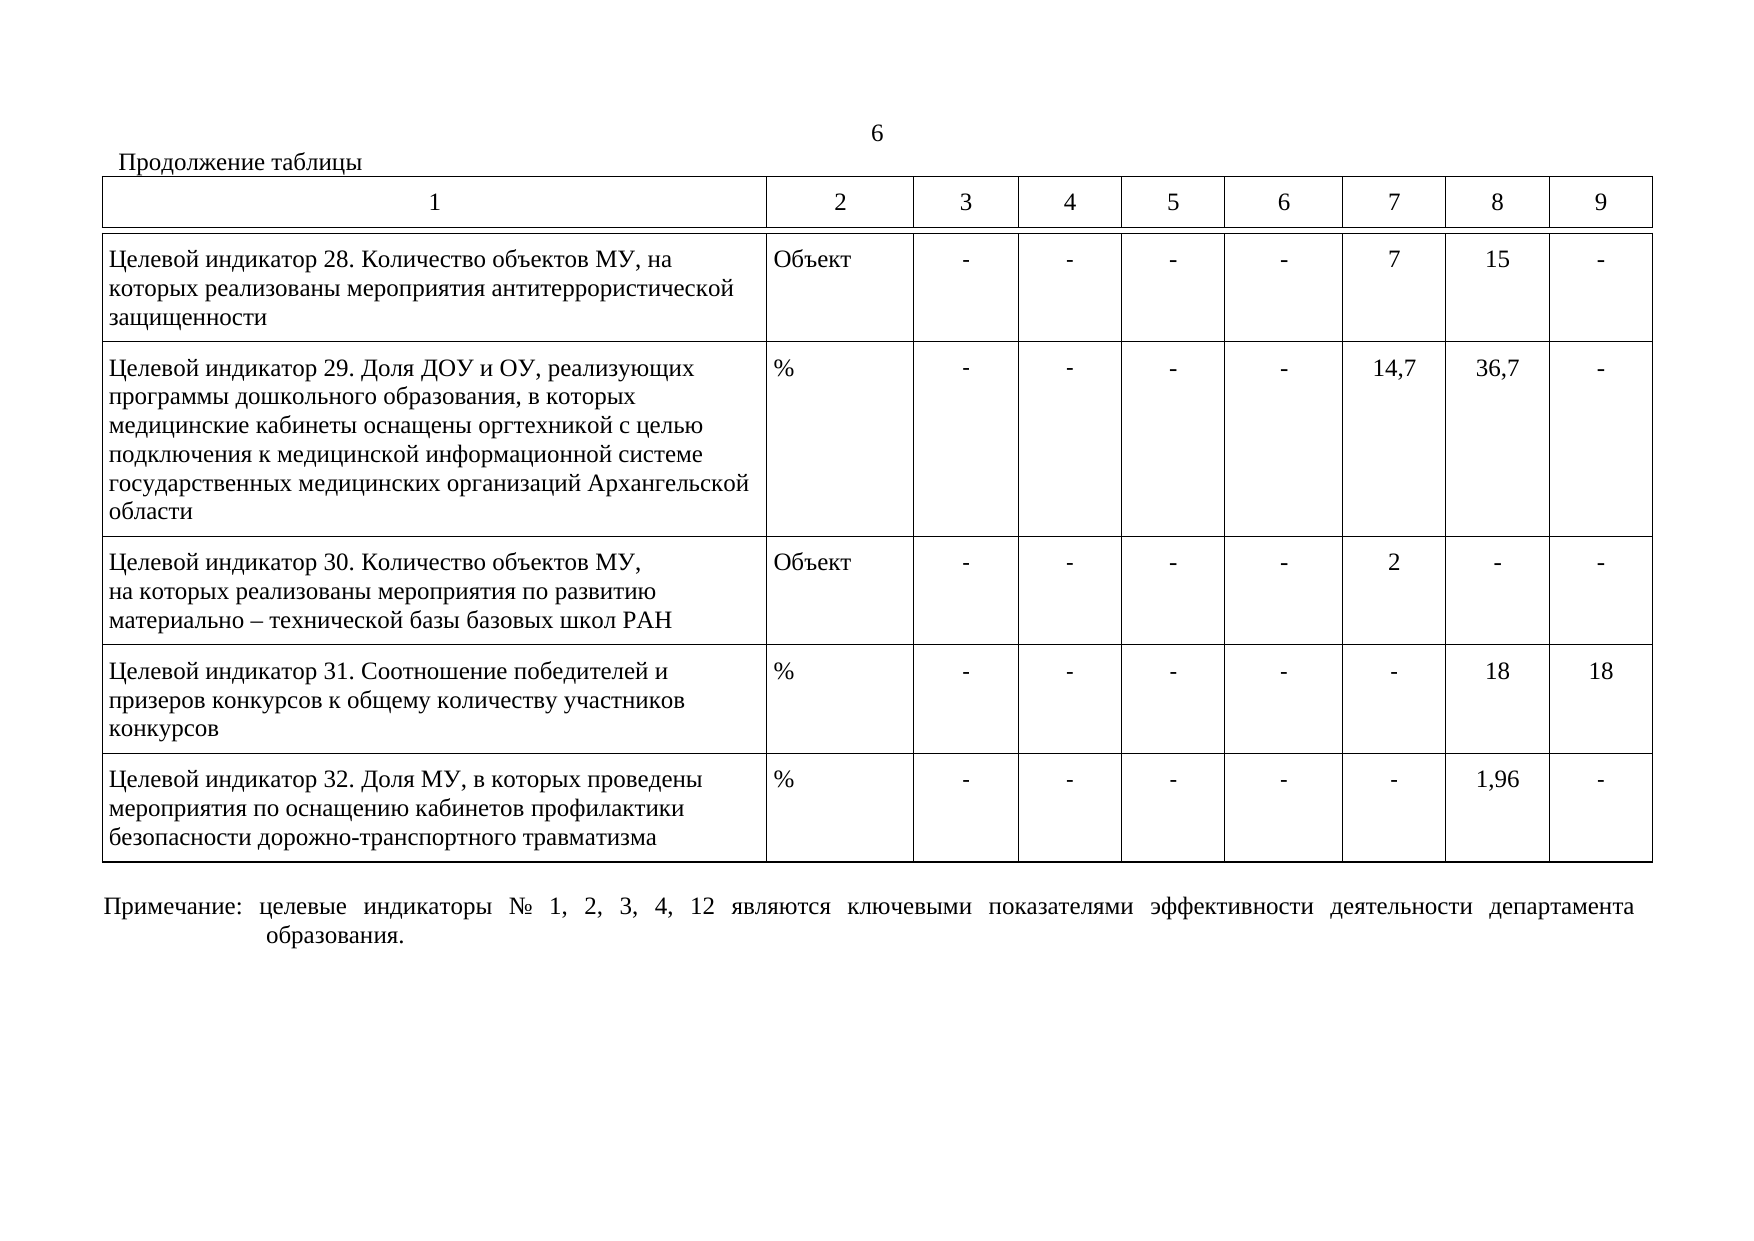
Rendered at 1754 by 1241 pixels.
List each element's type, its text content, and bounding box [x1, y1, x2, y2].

table_cell - [914, 754, 1018, 861]
table_cell - [1225, 342, 1342, 536]
table_cell 36,7 [1446, 342, 1549, 536]
table_cell - [914, 645, 1018, 753]
table_cell % [767, 342, 913, 536]
table_cell - [914, 537, 1018, 644]
table_cell Целевой индикатор 31. Соотношение победителей и призеров конкурсов к общему количеству участников конкурсов [103, 645, 766, 753]
table_cell - [1122, 234, 1224, 341]
table_cell - [1550, 537, 1652, 644]
table_cell - [1122, 754, 1224, 861]
table_cell - [1019, 342, 1121, 536]
table_cell - [1019, 645, 1121, 753]
table_cell - [914, 234, 1018, 341]
table_cell - [1225, 754, 1342, 861]
table_cell - [914, 342, 1018, 536]
table_cell - [1446, 537, 1549, 644]
text Примечание: целевые индикаторы № 1, 2, 3, 4, 12 являются ключевыми показателями эффективности деятельности департамента образования. [103, 891, 1636, 949]
table_cell - [1122, 645, 1224, 753]
table_cell Целевой индикатор 28. Количество объектов МУ, на которых реализованы мероприятия антитеррористической защищенности [103, 234, 766, 341]
table_cell Целевой индикатор 29. Доля ДОУ и ОУ, реализующих программы дошкольного образования, в которых медицинские кабинеты оснащены оргтехникой с целью подключения к медицинской информационной системе государственных медицинских организаций Архангельской области [103, 342, 766, 536]
table_cell - [1019, 754, 1121, 861]
table_cell - [1019, 234, 1121, 341]
table_cell - [1550, 234, 1652, 341]
table_cell 18 [1446, 645, 1549, 753]
table_cell - [1019, 537, 1121, 644]
table_cell - [1343, 754, 1445, 861]
table_cell 14,7 [1343, 342, 1445, 536]
table_cell % [767, 645, 913, 753]
table_cell - [1550, 342, 1652, 536]
table_cell - [1225, 234, 1342, 341]
table_cell - [1122, 537, 1224, 644]
table_cell Целевой индикатор 30. Количество объектов МУ, на которых реализованы мероприятия по развитию материально – технической базы базовых школ РАН [103, 537, 766, 644]
table_cell - [1343, 645, 1445, 753]
table_cell Объект [767, 537, 913, 644]
table_cell 15 [1446, 234, 1549, 341]
table_cell - [1225, 537, 1342, 644]
table_cell Объект [767, 234, 913, 341]
table_cell % [767, 754, 913, 861]
table_cell 18 [1550, 645, 1652, 753]
table_cell - [1550, 754, 1652, 861]
table_cell - [1225, 645, 1342, 753]
table_cell 7 [1343, 234, 1445, 341]
table_cell 2 [1343, 537, 1445, 644]
table_cell Целевой индикатор 32. Доля МУ, в которых проведены мероприятия по оснащению кабинетов профилактики безопасности дорожно-транспортного травматизма [103, 754, 766, 861]
table_cell 1,96 [1446, 754, 1549, 861]
table_cell - [1122, 342, 1224, 536]
